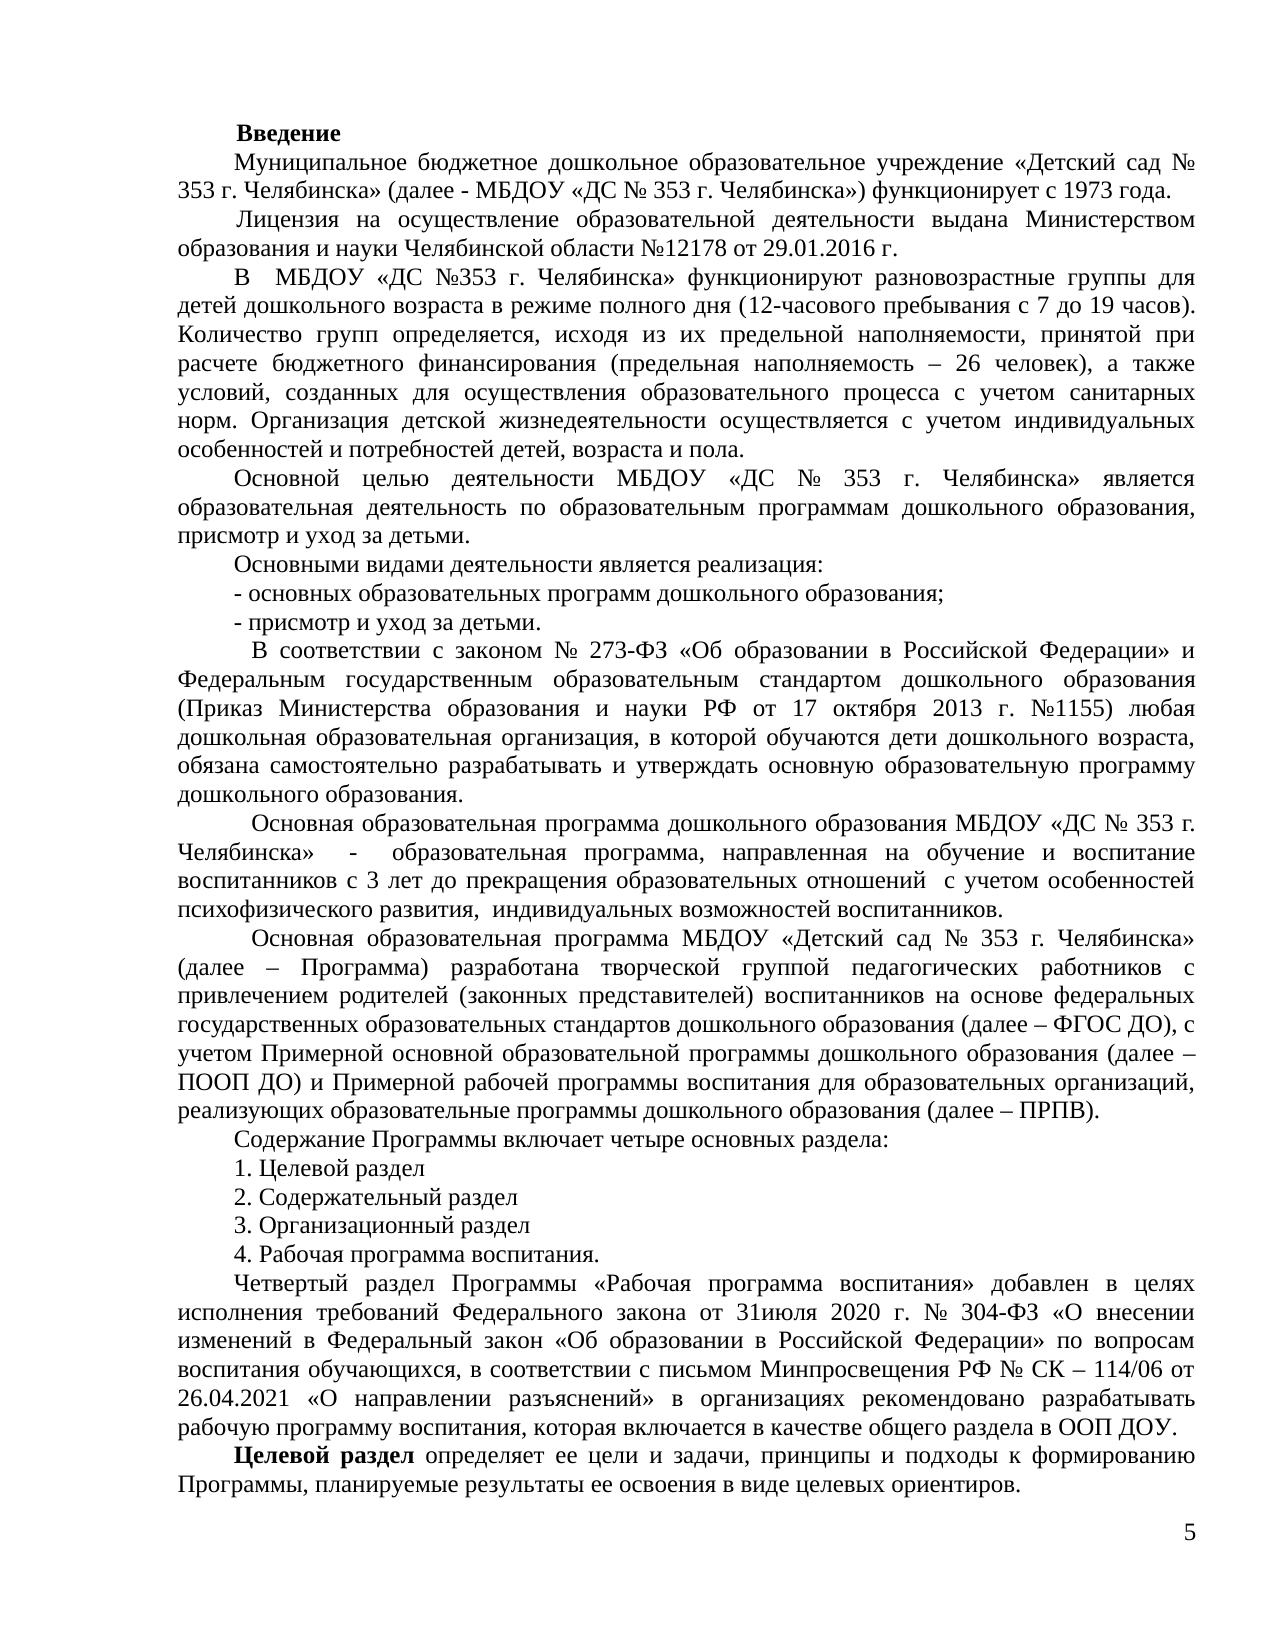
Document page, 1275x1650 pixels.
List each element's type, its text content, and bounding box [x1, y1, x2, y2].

text В соответствии с законом № 273-ФЗ «Об образовании в Российской Федерации» и Федеральным государственным образовательным стандартом дошкольного образования (Приказ Министерства образования и науки РФ от 17 октября 2013 г. №1155) любая дошкольная образовательная организация, в которой обучаются дети дошкольного возраста, обязана самостоятельно разрабатывать и утверждать основную образовательную программу дошкольного образования. [177, 636, 1196, 808]
text 4. Рабочая программа воспитания. [177, 1239, 1196, 1268]
text Муниципальное бюджетное дошкольное образовательное учреждение «Детский сад № 353 г. Челябинска» (далее - МБДОУ «ДС № 353 г. Челябинска») функционирует с 1973 года. [177, 147, 1196, 204]
text Введение [177, 118, 1196, 147]
text Лицензия на осуществление образовательной деятельности выдана Министерством образования и науки Челябинской области №12178 от 29.01.2016 г. [177, 204, 1196, 262]
text Основными видами деятельности является реализация: [177, 549, 1196, 578]
text - присмотр и уход за детьми. [177, 607, 1196, 636]
text 3. Организационный раздел [177, 1211, 1196, 1239]
text 2. Содержательный раздел [177, 1182, 1196, 1211]
text Целевой раздел определяет ее цели и задачи, принципы и подходы к формированию Программы, планируемые результаты ее освоения в виде целевых ориентиров. [177, 1441, 1196, 1498]
text Четвертый раздел Программы «Рабочая программа воспитания» добавлен в целях исполнения требований Федерального закона от 31июля 2020 г. № 304-ФЗ «О внесении изменений в Федеральный закон «Об образовании в Российской Федерации» по вопросам воспитания обучающихся, в соответствии с письмом Минпросвещения РФ № СК – 114/06 от 26.04.2021 «О направлении разъяснений» в организациях рекомендовано разрабатывать рабочую программу воспитания, которая включается в качестве общего раздела в ООП ДОУ. [177, 1268, 1196, 1441]
text Основная образовательная программа МБДОУ «Детский сад № 353 г. Челябинска» (далее – Программа) разработана творческой группой педагогических работников с привлечением родителей (законных представителей) воспитанников на основе федеральных государственных образовательных стандартов дошкольного образования (далее – ФГОС ДО), с учетом Примерной основной образовательной программы дошкольного образования (далее – ПООП ДО) и Примерной рабочей программы воспитания для образовательных организаций, реализующих образовательные программы дошкольного образования (далее – ПРПВ). [177, 923, 1196, 1124]
text Основная образовательная программа дошкольного образования МБДОУ «ДС № 353 г. Челябинска» - образовательная программа, направленная на обучение и воспитание воспитанников с 3 лет до прекращения образовательных отношений с учетом особенностей психофизического развития, индивидуальных возможностей воспитанников. [177, 808, 1196, 923]
text В МБДОУ «ДС №353 г. Челябинска» функционируют разновозрастные группы для детей дошкольного возраста в режиме полного дня (12-часового пребывания с 7 до 19 часов). Количество групп определяется, исходя из их предельной наполняемости, принятой при расчете бюджетного финансирования (предельная наполняемость – 26 человек), а также условий, созданных для осуществления образовательного процесса с учетом санитарных норм. Организация детской жизнедеятельности осуществляется с учетом индивидуальных особенностей и потребностей детей, возраста и пола. [177, 262, 1196, 463]
text Содержание Программы включает четыре основных раздела: [177, 1124, 1196, 1153]
text Основной целью деятельности МБДОУ «ДС № 353 г. Челябинска» является образовательная деятельность по образовательным программам дошкольного образования, присмотр и уход за детьми. [177, 463, 1196, 549]
text 1. Целевой раздел [177, 1153, 1196, 1182]
text - основных образовательных программ дошкольного образования; [177, 578, 1196, 607]
